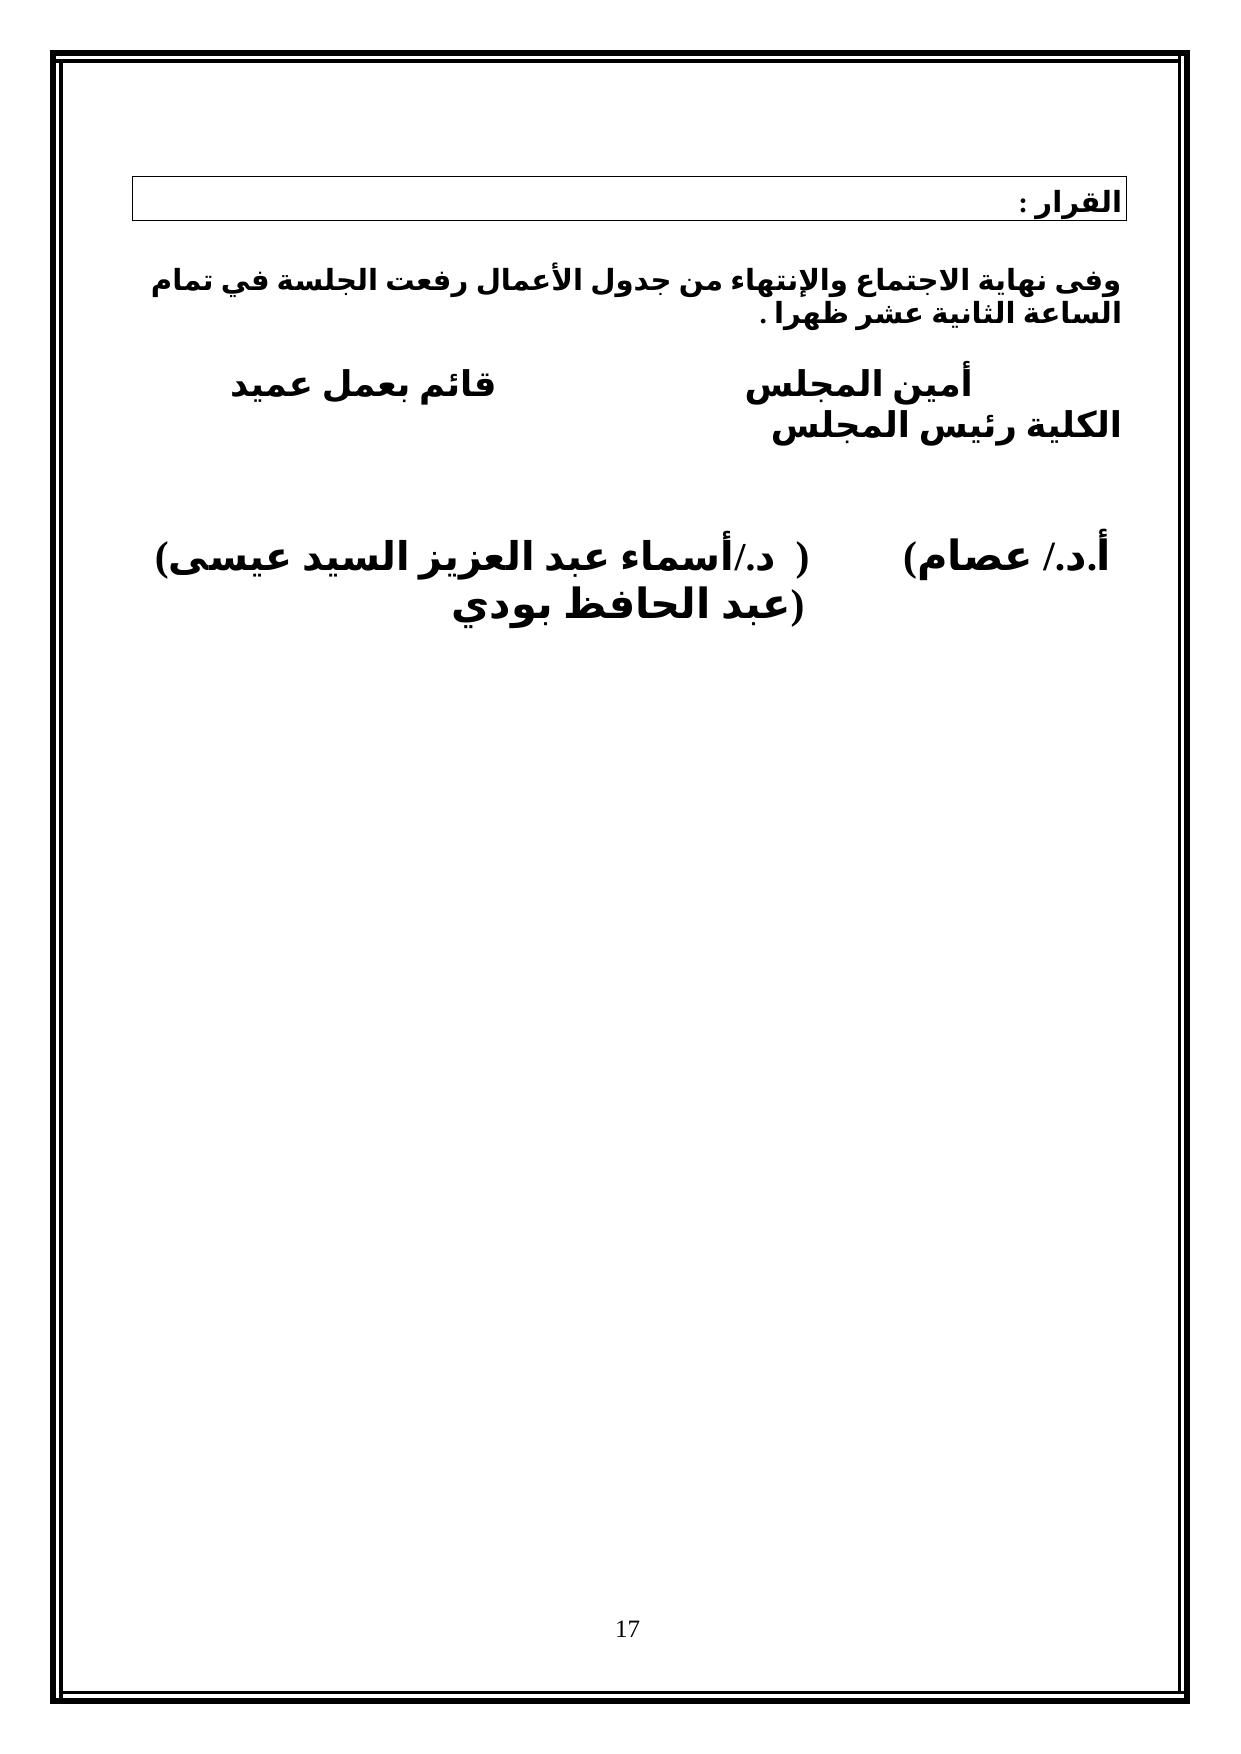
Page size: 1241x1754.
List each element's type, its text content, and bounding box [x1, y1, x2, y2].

text أمين المجلس قائم بعمل عميد الكلية رئيس المجلس [133, 364, 1122, 445]
text القرار : [133, 177, 1126, 220]
text وفى نهاية الاجتماع والإنتهاء من جدول الأعمال رفعت الجلسة في تمام الساعة الثانية عشر ظهرا . [133, 263, 1122, 330]
text (د./أسماء عبد العزيز السيد عيسى ) (أ.د./ عصام عبد الحافظ بودي) [133, 532, 1122, 627]
